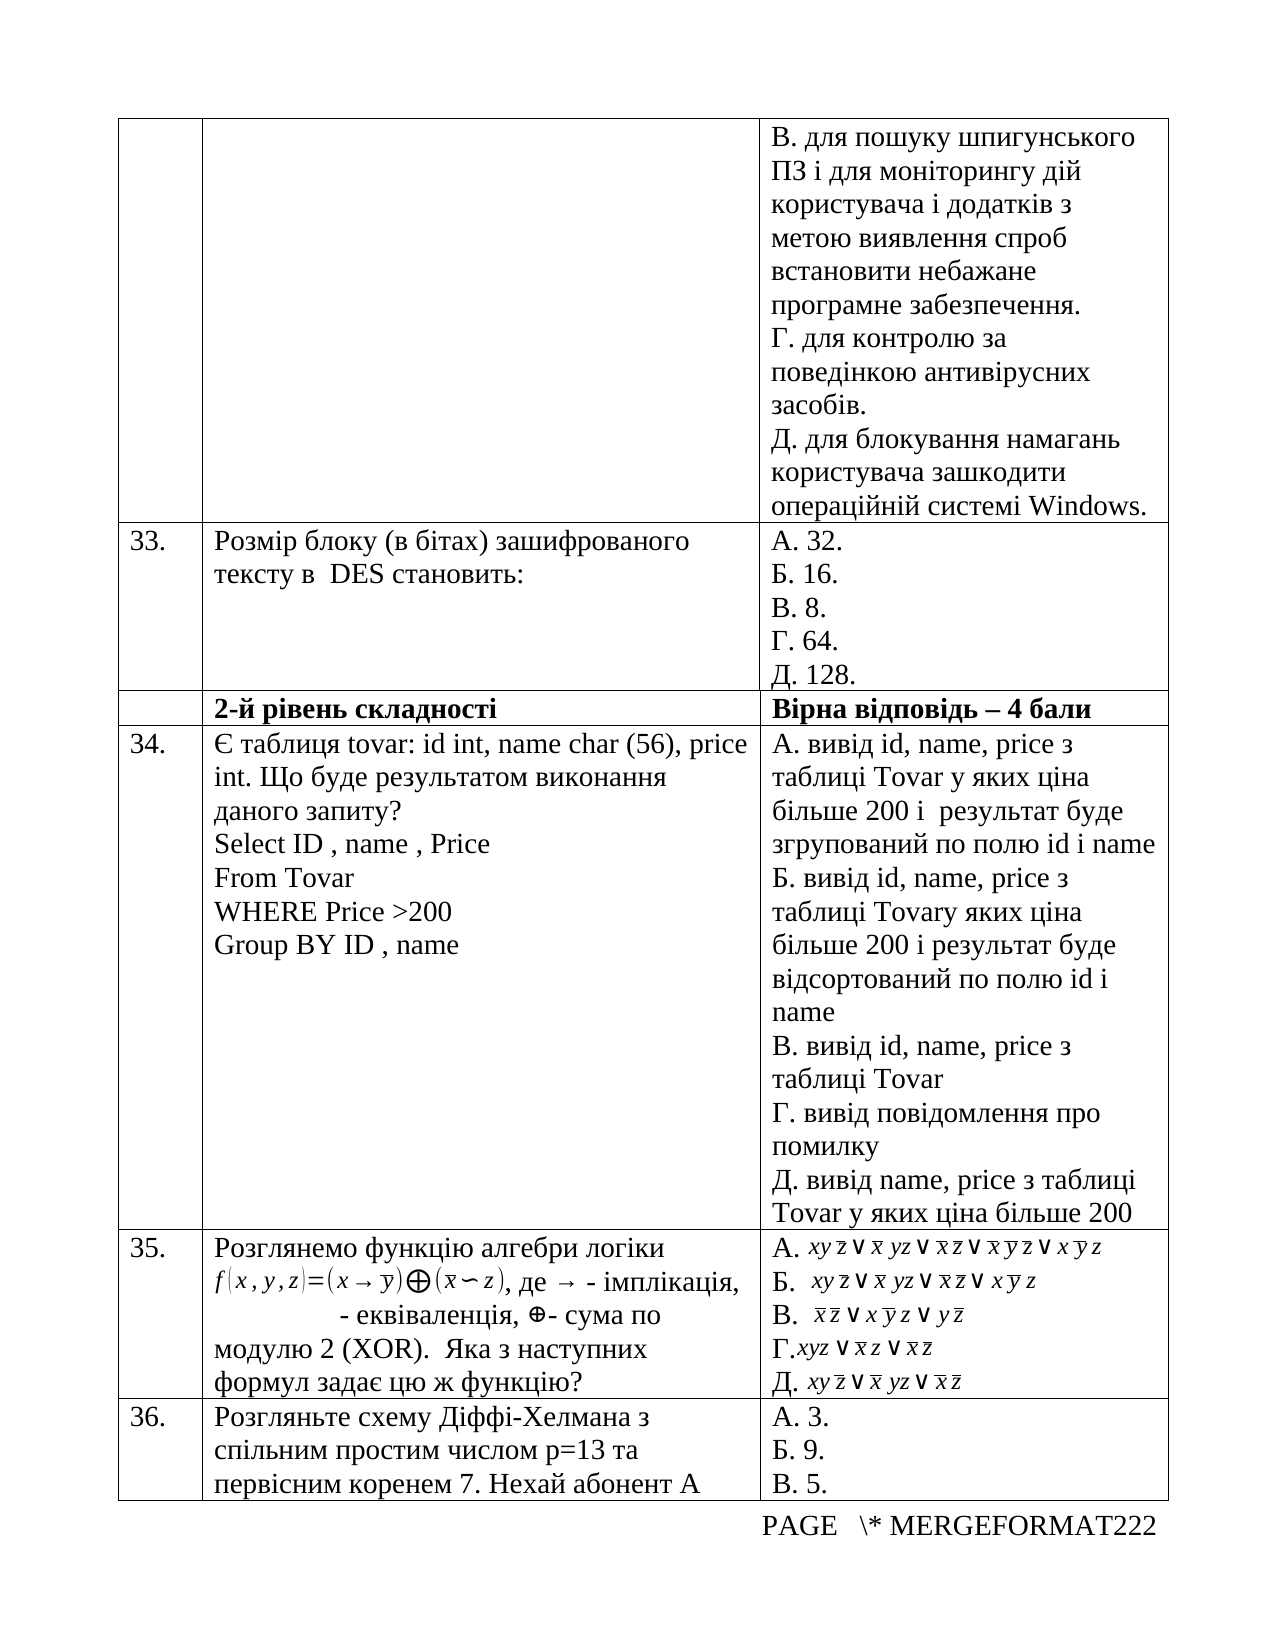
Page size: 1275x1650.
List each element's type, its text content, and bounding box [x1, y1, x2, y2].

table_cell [203, 1399, 760, 1499]
table_cell А. 32. Б. 16. В. 8. Г. 64. Д. 128. [760, 523, 1168, 690]
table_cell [761, 1399, 1168, 1499]
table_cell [760, 119, 1168, 522]
table_cell [119, 1230, 202, 1398]
table_cell Є таблиця tovar: id int, name char (56), price int. Що буде результатом виконання даного запиту? Select ID , name , Price From Tovar WHERE Price >200 Group BY ID , name [203, 726, 760, 1229]
table_cell 2-й рівень складності [203, 691, 760, 725]
table_cell [119, 1399, 202, 1499]
table_cell [119, 726, 202, 1229]
table_cell А. вивід id, name, price з таблиці Tovar у яких ціна більше 200 і результат буде згрупований по полю id і name Б. вивід id, name, price з таблиці Tovarу яких ціна більше 200 і результат буде відсортований по полю id і name В. вивід id, name, price з таблиці Tovar Г. вивід повідомлення про помилку Д. вивід name, price з таблиці Tovar у яких ціна більше 200 [761, 726, 1168, 1229]
table_cell А. Б. В. Г. Д. [761, 1230, 1168, 1398]
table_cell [203, 119, 759, 522]
table_cell Розглянемо функцію алгебри логіки , де - імплікація, - еквіваленція, - сума по модулю 2 (XOR). Яка з наступних формул задає цю ж функцію? [203, 1230, 760, 1398]
table_cell Розмір блоку (в бітах) зашифрованого тексту в DES становить: [203, 523, 759, 690]
table_cell [119, 691, 202, 725]
table_cell [119, 119, 202, 522]
table_cell [119, 523, 202, 690]
table_cell Вірна відповідь – 4 бали [761, 691, 1168, 725]
